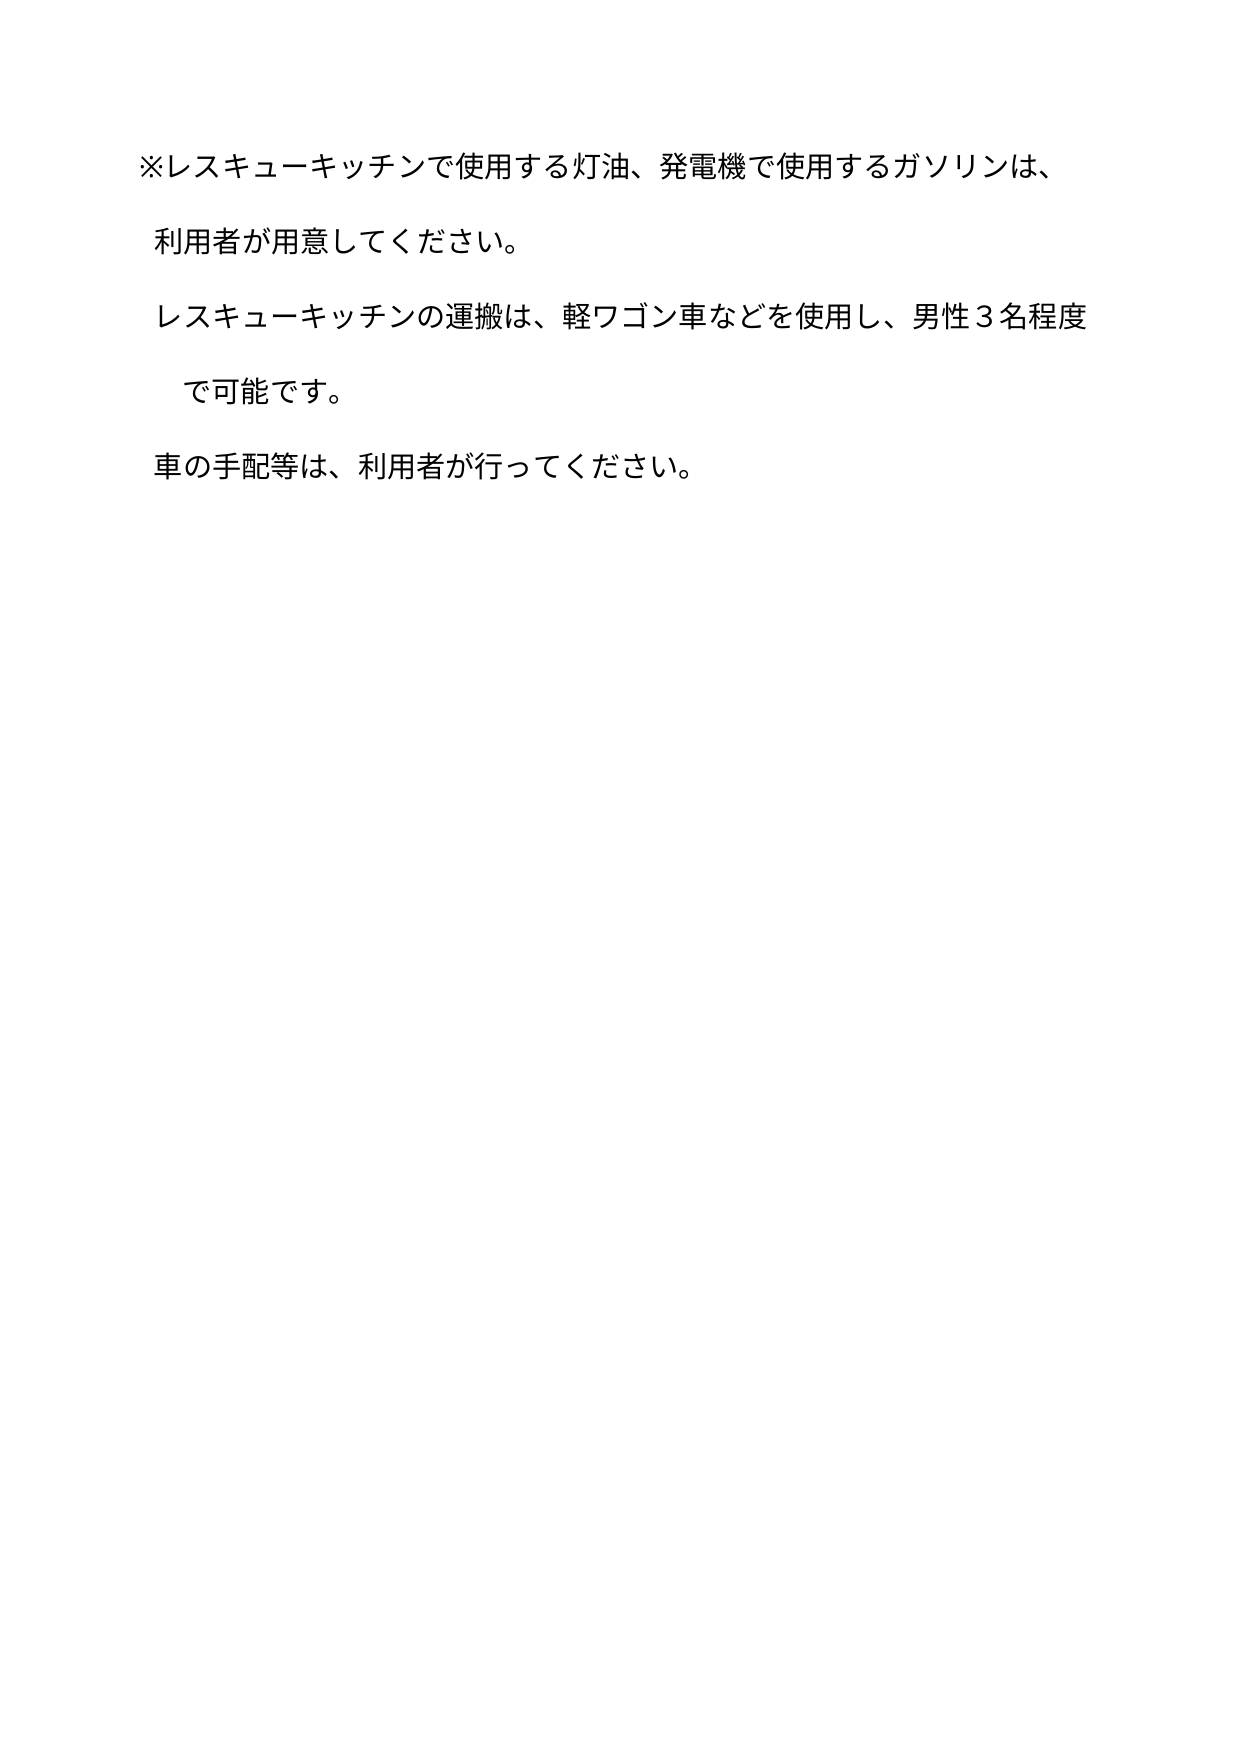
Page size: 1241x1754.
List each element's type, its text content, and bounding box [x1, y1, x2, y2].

text 利用者が用意してください。 [124, 202, 1116, 277]
text レスキューキッチンの運搬は、軽ワゴン車などを使用し、男性３名程度 [124, 277, 1116, 352]
text ※レスキューキッチンで使用する灯油、発電機で使用するガソリンは、 [124, 127, 1116, 202]
text 車の手配等は、利用者が行ってください。 [124, 427, 1116, 502]
text で可能です。 [124, 352, 1116, 427]
